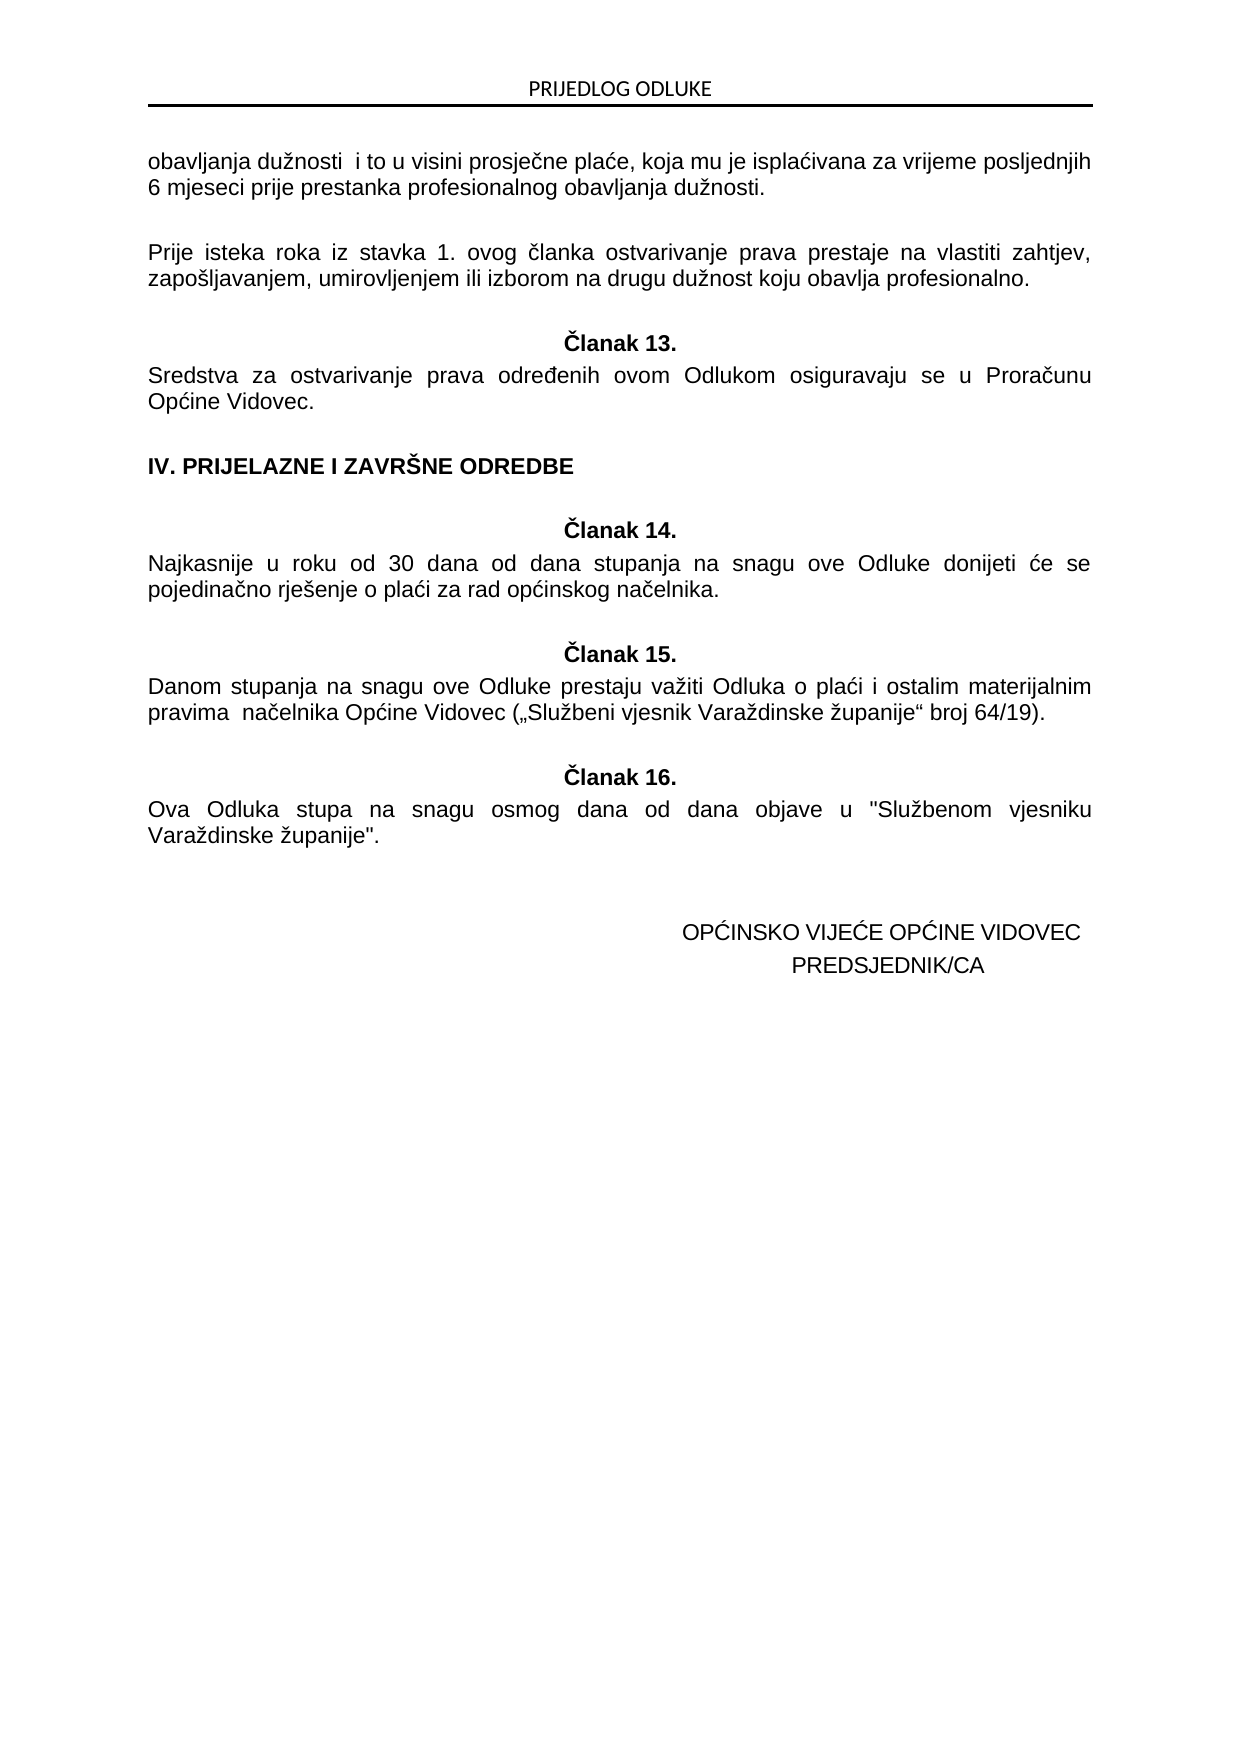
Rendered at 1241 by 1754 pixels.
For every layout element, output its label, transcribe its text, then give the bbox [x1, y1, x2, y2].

text IV. PRIJELAZNE I ZAVRŠNE ODREDBE [148, 453, 1093, 479]
text Članak 15. [148, 641, 1093, 667]
text Članak 13. [148, 329, 1093, 356]
text Danom stupanja na snagu ove Odluke prestaju važiti Odluka o plaći i ostalim materijalnim pravima načelnika Općine Vidovec („Službeni vjesnik Varaždinske županije“ broj 64/19). [148, 673, 1093, 726]
text Članak 14. [148, 517, 1093, 544]
text Prije isteka roka iz stavka 1. ovog članka ostvarivanje prava prestaje na vlastiti zahtjev, zapošljavanjem, umirovljenjem ili izborom na drugu dužnost koju obavlja profesionalno. [148, 238, 1093, 291]
text Najkasnije u roku od 30 dana od dana stupanja na snagu ove Odluke donijeti će se pojedinačno rješenje o plaći za rad općinskog načelnika. [148, 549, 1093, 602]
text Ova Odluka stupa na snagu osmog dana od dana objave u "Službenom vjesniku Varaždinske županije". [148, 796, 1093, 849]
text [148, 148, 1093, 200]
text Sredstva za ostvarivanje prava određenih ovom Odlukom osiguravaju se u Proračunu Općine Vidovec. [148, 362, 1093, 414]
text OPĆINSKO VIJEĆE OPĆINE VIDOVEC [148, 919, 1093, 946]
text PREDSJEDNIK/CA [148, 952, 1093, 978]
text Članak 16. [148, 764, 1093, 790]
